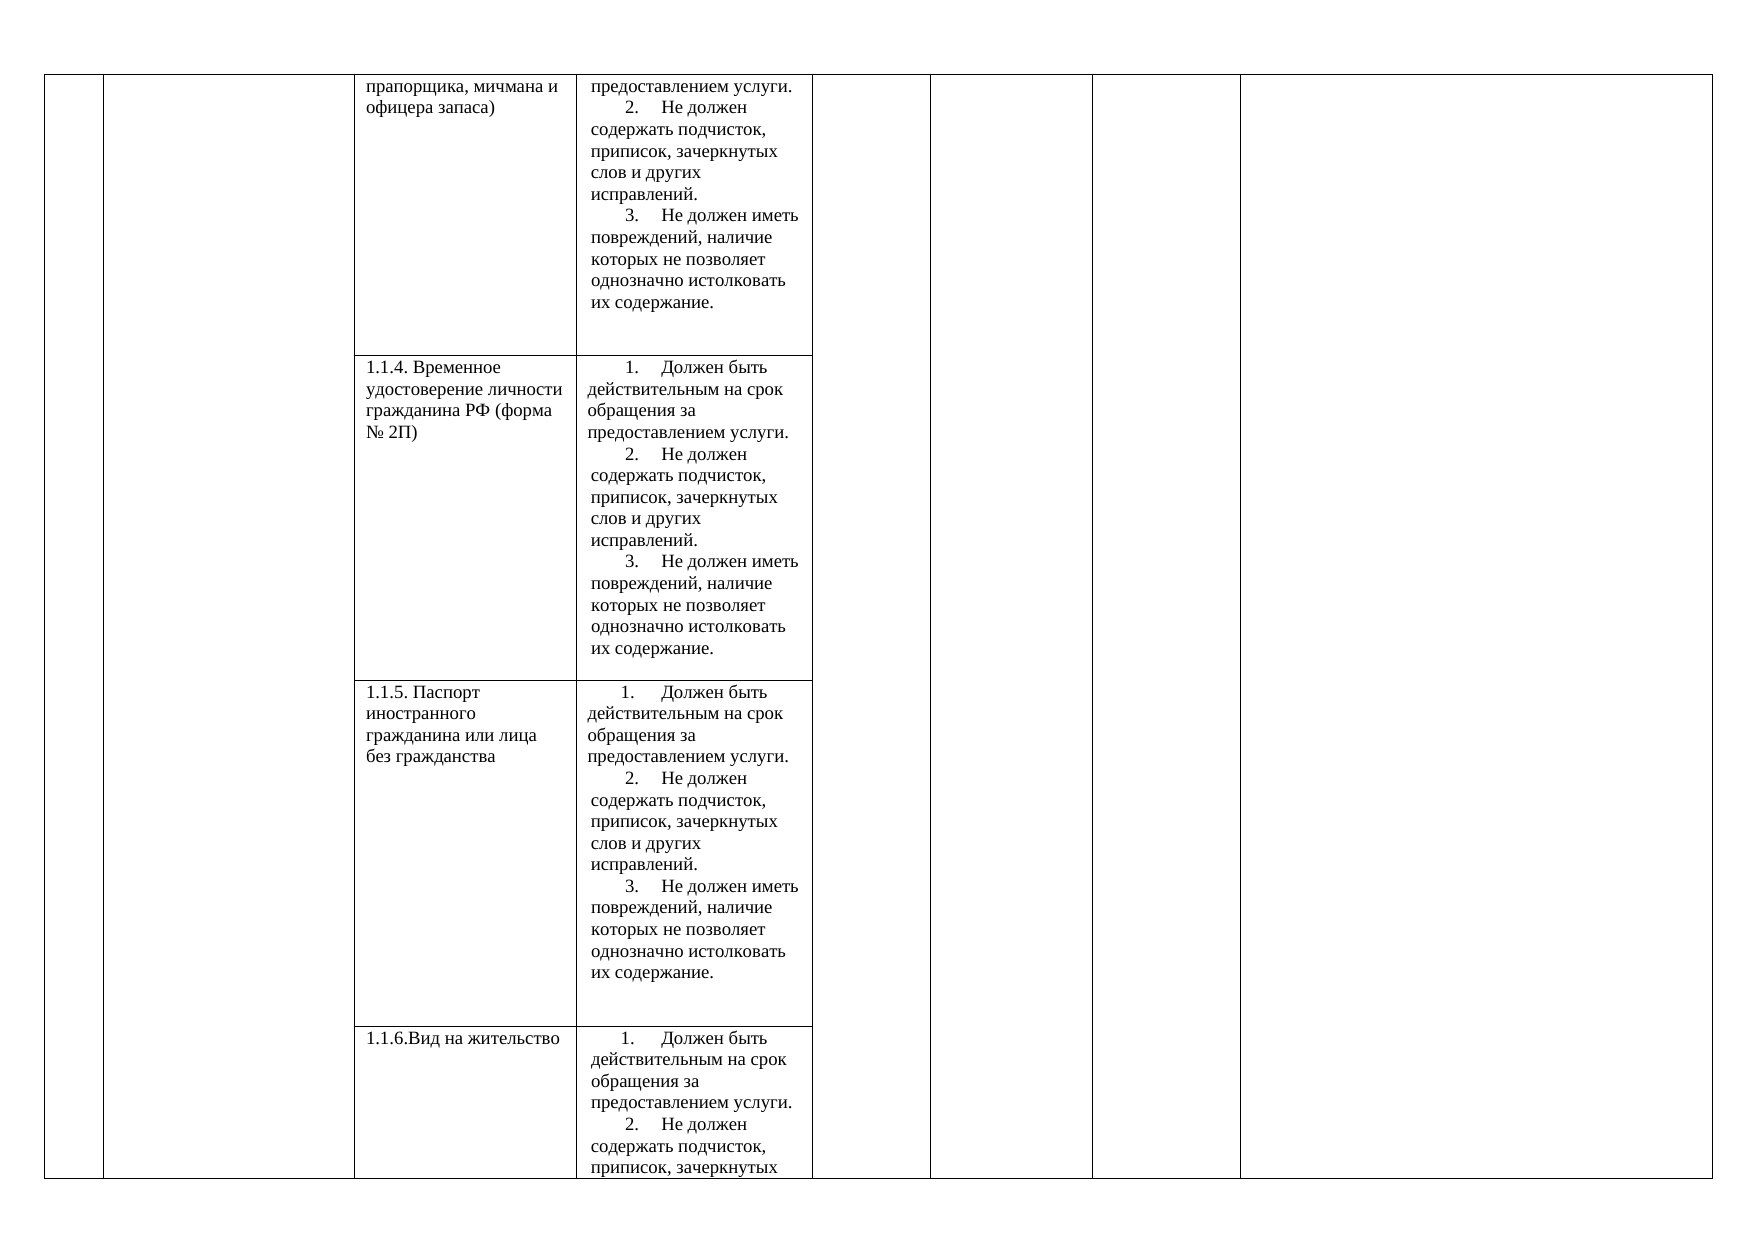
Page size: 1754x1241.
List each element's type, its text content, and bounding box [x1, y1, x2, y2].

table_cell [355, 75, 576, 355]
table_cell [355, 1027, 576, 1178]
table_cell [577, 75, 812, 355]
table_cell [577, 1027, 812, 1178]
table_cell 1.1.4. Временное удостоверение личности гражданина РФ (форма № 2П) [355, 356, 576, 680]
table_cell 1.1.5. Паспорт иностранного гражданина или лица без гражданства [355, 681, 576, 1026]
